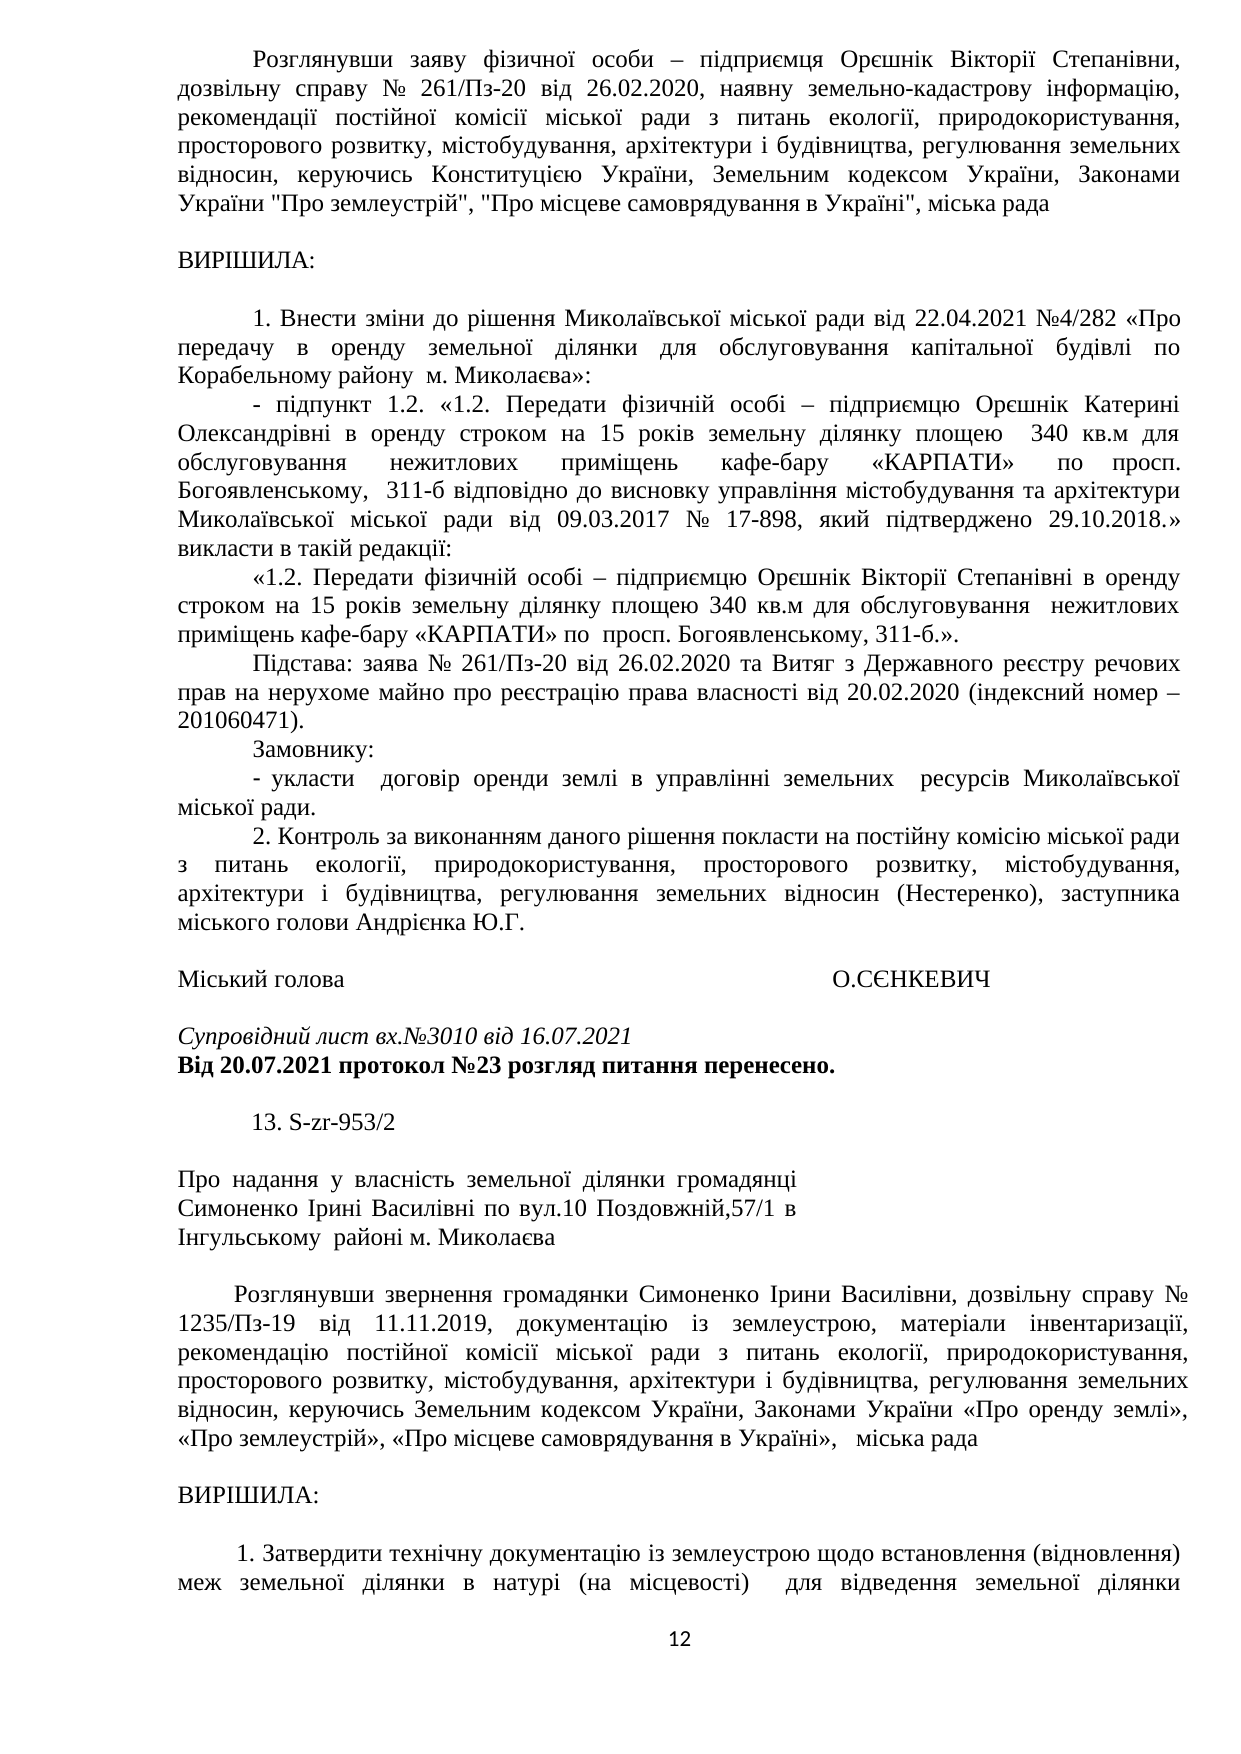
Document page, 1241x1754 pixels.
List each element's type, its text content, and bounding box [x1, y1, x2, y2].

list укласти договір оренди землі в управлінні земельних ресурсів Миколаївської міської ради. [177, 763, 1181, 821]
text Замовнику: [177, 734, 1181, 763]
text «1.2. Передати фізичній особі – підприємцю Орєшнік Вікторії Степанівні в оренду строком на 15 років земельну ділянку площею 340 кв.м для обслуговування нежитлових приміщень кафе-бару «КАРПАТИ» по просп. Богоявленському, 311-б.». [177, 562, 1181, 648]
text Міський голова О.СЄНКЕВИЧ [177, 964, 1181, 993]
text Підстава: заява № 261/Пз-20 від 26.02.2020 та Витяг з Державного реєстру речових прав на нерухоме майно про реєстрацію права власності від 20.02.2020 (індексний номер – 201060471). [177, 648, 1181, 734]
text ВИРІШИЛА: [177, 246, 1181, 274]
text Від 20.07.2021 протокол №23 розгляд питання перенесено. [177, 1050, 1181, 1079]
text Супровідний лист вх.№3010 від 16.07.2021 [177, 1021, 1181, 1050]
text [177, 1538, 1181, 1596]
text Про надання у власність земельної ділянки громадянці Симоненко Ірині Василівні по вул.10 Поздовжній,57/1 в Інгульському районі м. Миколаєва [177, 1164, 797, 1251]
text 13. S-zr-953/2 [177, 1107, 1181, 1136]
text Розглянувши звернення громадянки Симоненко Ірини Василівни, дозвільну справу № 1235/Пз-19 від 11.11.2019, документацію із землеустрою, матеріали інвентаризації, рекомендацію постійної комісії міської ради з питань екології, природокористування, просторового розвитку, містобудування, архітектури і будівництва, регулювання земельних відносин, керуючись Земельним кодексом України, Законами України «Про оренду землі», «Про землеустрій», «Про місцеве самоврядування в Україні», міська рада [177, 1279, 1189, 1452]
text 2. Контроль за виконанням даного рішення покласти на постійну комісію міської ради з питань екології, природокористування, просторового розвитку, містобудування, архітектури і будівництва, регулювання земельних відносин (Нестеренко), заступника міського голови Андрієнка Ю.Г. [177, 821, 1181, 936]
text Розглянувши заяву фізичної особи – підприємця Орєшнік Вікторії Степанівни, дозвільну справу № 261/Пз-20 від 26.02.2020, наявну земельно-кадастрову інформацію, рекомендації постійної комісії міської ради з питань екології, природокористування, просторового розвитку, містобудування, архітектури і будівництва, регулювання земельних відносин, керуючись Конституцією України, Земельним кодексом України, Законами України "Про землеустрій", "Про місцеве самоврядування в Україні", міська рада [177, 44, 1181, 217]
text - підпункт 1.2. «1.2. Передати фізичній особі – підприємцю Орєшнік Катерині Олександрівні в оренду строком на 15 років земельну ділянку площею 340 кв.м для обслуговування нежитлових приміщень кафе-бару «КАРПАТИ» по просп. Богоявленському, 311-б відповідно до висновку управління містобудування та архітектури Миколаївської міської ради від 09.03.2017 № 17-898, який підтверджено 29.10.2018.» викласти в такій редакції: [177, 389, 1181, 562]
text ВИРІШИЛА: [177, 1481, 1189, 1509]
text 1. Внести зміни до рішення Миколаївської міської ради від 22.04.2021 №4/282 «Про передачу в оренду земельної ділянки для обслуговування капітальної будівлі по Корабельному району м. Миколаєва»: [177, 303, 1181, 389]
